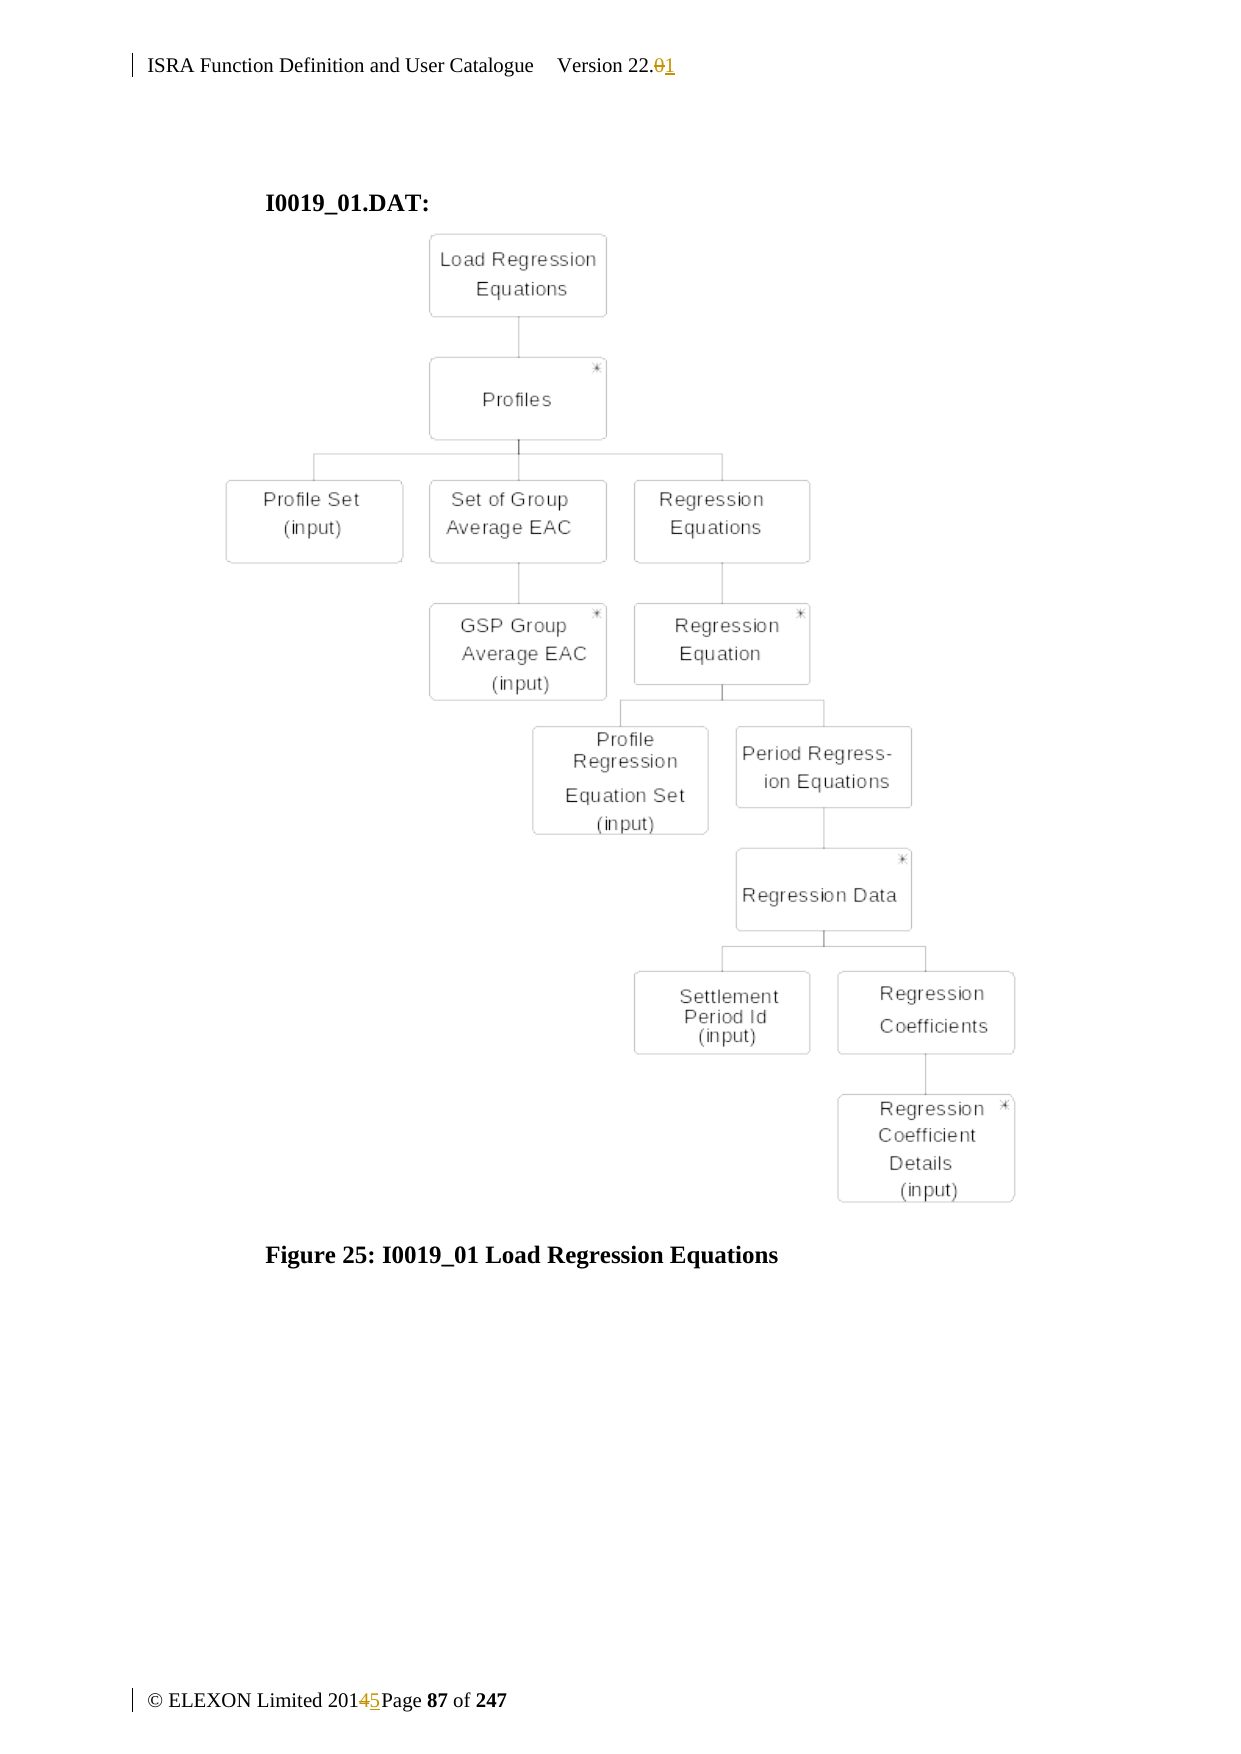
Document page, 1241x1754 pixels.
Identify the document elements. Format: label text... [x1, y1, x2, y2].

text I0019_01.DAT: [265, 188, 1093, 217]
text Figure 25: I0019_01 Load Regression Equations [265, 1240, 1093, 1269]
